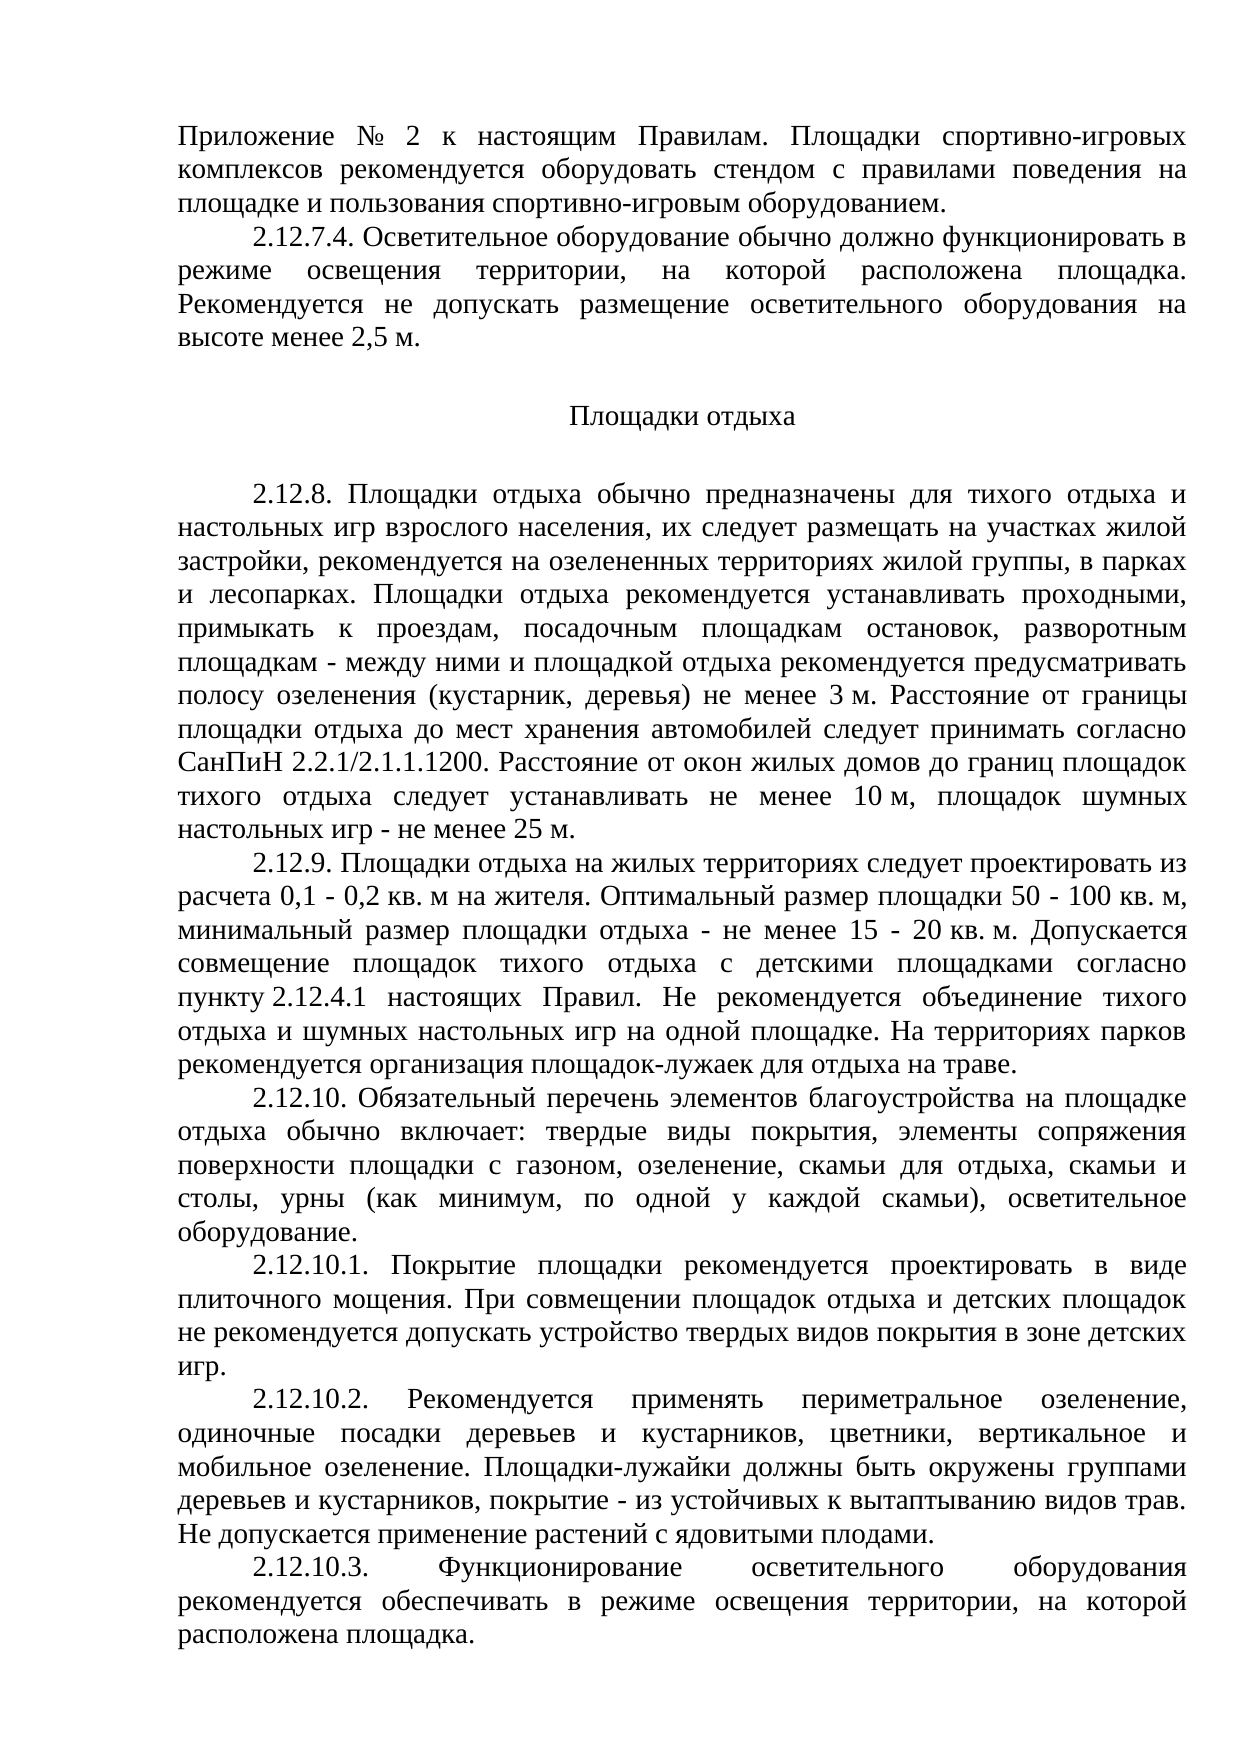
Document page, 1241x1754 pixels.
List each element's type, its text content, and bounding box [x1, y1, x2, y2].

text 2.12.10.1. Покрытие площадки рекомендуется проектировать в виде плиточного мощения. При совмещении площадок отдыха и детских площадок не рекомендуется допускать устройство твердых видов покрытия в зоне детских игр. [177, 1247, 1187, 1382]
text 2.12.7.4. Осветительное оборудование обычно должно функционировать в режиме освещения территории, на которой расположена площадка. Рекомендуется не допускать размещение осветительного оборудования на высоте менее 2,5 м. [177, 219, 1187, 353]
text 2.12.10.3. Функционирование осветительного оборудования рекомендуется обеспечивать в режиме освещения территории, на которой расположена площадка. [177, 1549, 1187, 1650]
text 2.12.8. Площадки отдыха обычно предназначены для тихого отдыха и настольных игр взрослого населения, их следует размещать на участках жилой застройки, рекомендуется на озелененных территориях жилой группы, в парках и лесопарках. Площадки отдыха рекомендуется устанавливать проходными, примыкать к проездам, посадочным площадкам остановок, разворотным площадкам - между ними и площадкой отдыха рекомендуется предусматривать полосу озеленения (кустарник, деревья) не менее 3 м. Расстояние от границы площадки отдыха до мест хранения автомобилей следует принимать согласно СанПиН 2.2.1/2.1.1.1200. Расстояние от окон жилых домов до границ площадок тихого отдыха следует устанавливать не менее 10 м, площадок шумных настольных игр - не менее 25 м. [177, 476, 1187, 845]
subtitle Площадки отдыха [177, 398, 1187, 431]
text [177, 118, 1187, 219]
text 2.12.10. Обязательный перечень элементов благоустройства на площадке отдыха обычно включает: твердые виды покрытия, элементы сопряжения поверхности площадки с газоном, озеленение, скамьи для отдыха, скамьи и столы, урны (как минимум, по одной у каждой скамьи), осветительное оборудование. [177, 1080, 1187, 1247]
text 2.12.10.2. Рекомендуется применять периметральное озеленение, одиночные посадки деревьев и кустарников, цветники, вертикальное и мобильное озеленение. Площадки-лужайки должны быть окружены группами деревьев и кустарников, покрытие - из устойчивых к вытаптыванию видов трав. Не допускается применение растений с ядовитыми плодами. [177, 1382, 1187, 1549]
text 2.12.9. Площадки отдыха на жилых территориях следует проектировать из расчета 0,1 - 0,2 кв. м на жителя. Оптимальный размер площадки 50 - 100 кв. м, минимальный размер площадки отдыха - не менее 15 - 20 кв. м. Допускается совмещение площадок тихого отдыха с детскими площадками согласно пункту 2.12.4.1 настоящих Правил. Не рекомендуется объединение тихого отдыха и шумных настольных игр на одной площадке. На территориях парков рекомендуется организация площадок-лужаек для отдыха на траве. [177, 845, 1187, 1080]
